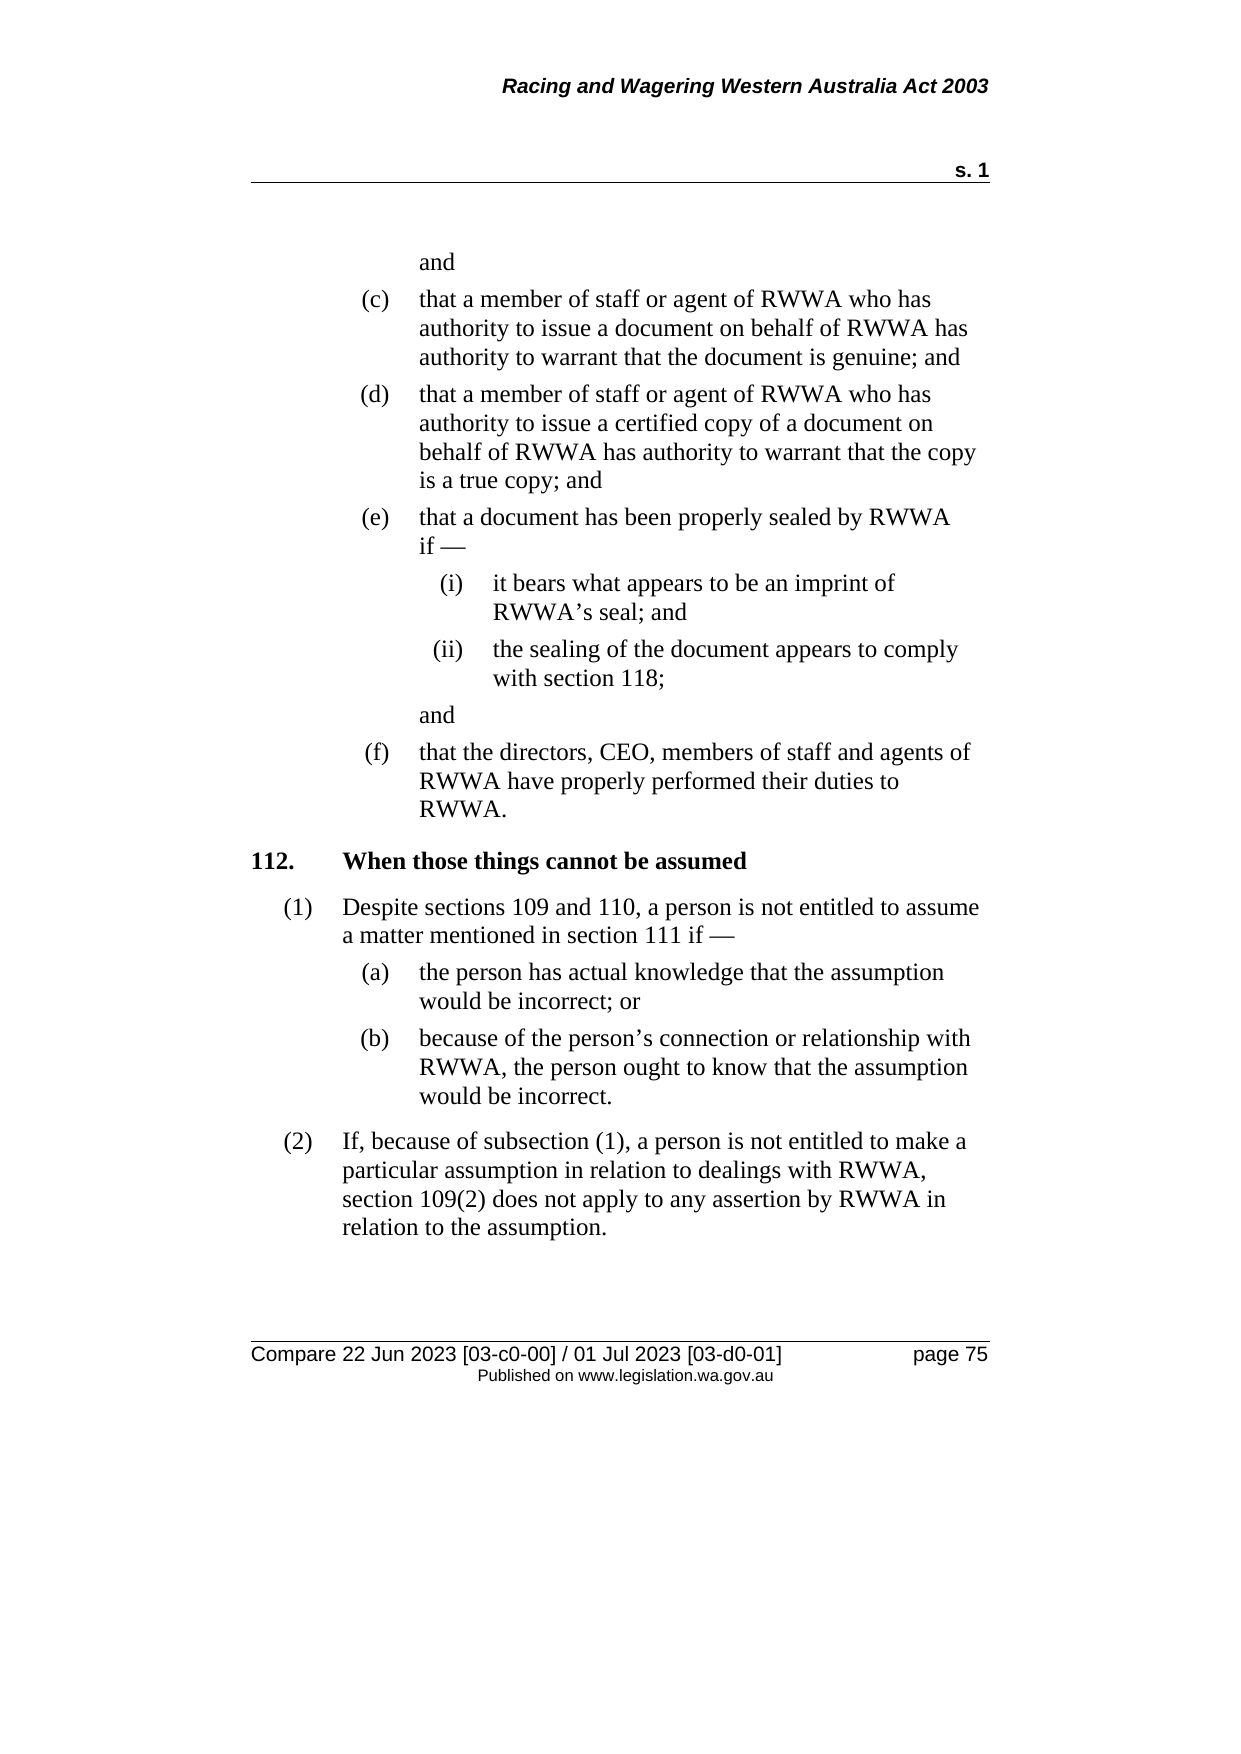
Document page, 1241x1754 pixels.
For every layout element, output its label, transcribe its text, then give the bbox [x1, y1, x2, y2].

text (1) Despite sections 109 and 110, a person is not entitled to assume a matter mentioned in section 111 if — [251, 892, 990, 949]
text (i) it bears what appears to be an imprint of RWWA’s seal; and [251, 568, 990, 626]
text (a) the person has actual knowledge that the assumption would be incorrect; or [251, 957, 990, 1015]
text and [251, 247, 990, 276]
text and [251, 700, 990, 729]
text (ii) the sealing of the document appears to comply with section 118; [251, 634, 990, 692]
text (b) because of the person’s connection or relationship with RWWA, the person ought to know that the assumption would be incorrect. [251, 1023, 990, 1109]
text (d) that a member of staff or agent of RWWA who has authority to issue a certified copy of a document on behalf of RWWA has authority to warrant that the copy is a true copy; and [251, 379, 990, 494]
subtitle 112. When those things cannot be assumed [251, 846, 990, 875]
text (2) If, because of subsection (1), a person is not entitled to make a particular assumption in relation to dealings with RWWA, section 109(2) does not apply to any assertion by RWWA in relation to the assumption. [251, 1126, 990, 1241]
text (f) that the directors, CEO, members of staff and agents of RWWA have properly performed their duties to RWWA. [251, 737, 990, 823]
text (e) that a document has been properly sealed by RWWA if — [251, 502, 990, 560]
text (c) that a member of staff or agent of RWWA who has authority to issue a document on behalf of RWWA has authority to warrant that the document is genuine; and [251, 284, 990, 371]
